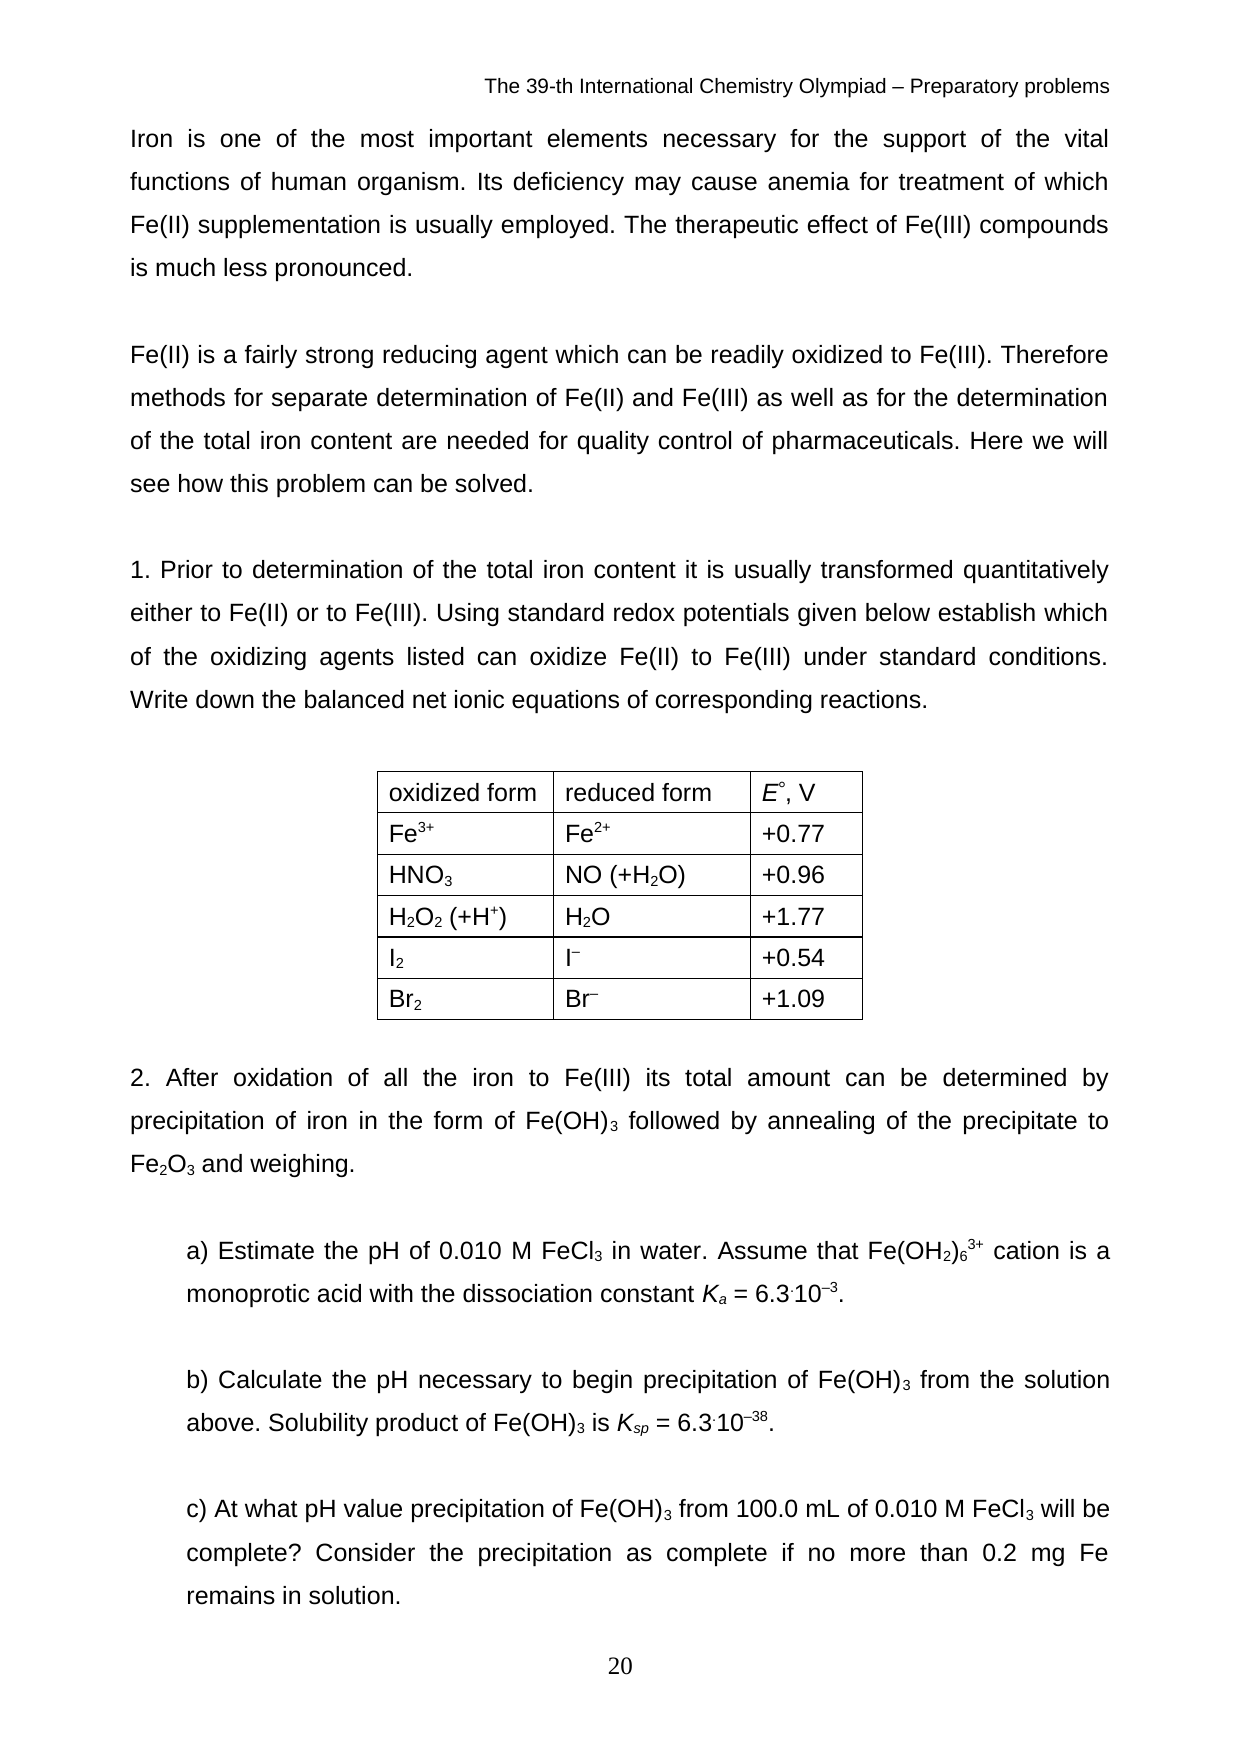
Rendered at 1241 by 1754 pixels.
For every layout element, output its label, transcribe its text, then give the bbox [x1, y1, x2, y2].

table_cell +0.54 [751, 938, 862, 978]
table_cell Br– [554, 979, 750, 1019]
table_cell NO (+H2O) [554, 855, 750, 895]
table_header E, V [751, 772, 862, 812]
table_cell H2O2 (+H+) [378, 896, 553, 936]
table_cell +0.96 [751, 855, 862, 895]
text Fe(II) is a fairly strong reducing agent which can be readily oxidized to Fe(III). Therefore methods for separate determination of Fe(II) and Fe(III) as well as for the determination of the total iron content are needed for quality control of pharmaceuticals. Here we will see how this problem can be solved. [130, 340, 1110, 498]
text 1. Prior to determination of the total iron content it is usually transformed quantitatively either to Fe(II) or to Fe(III). Using standard redox potentials given below establish which of the oxidizing agents listed can oxidize Fe(II) to Fe(III) under standard conditions. Write down the balanced net ionic equations of corresponding reactions. [130, 555, 1110, 713]
text 2. After oxidation of all the iron to Fe(III) its total amount can be determined by precipitation of iron in the form of Fe(OH)3 followed by annealing of the precipitate to Fe2O3 and weighing. [130, 1063, 1110, 1178]
table_cell Fe2+ [554, 813, 750, 854]
table_cell H2O [554, 896, 750, 936]
table_cell +1.09 [751, 979, 862, 1019]
table_cell Fe3+ [378, 813, 553, 854]
table_header oxidized form [378, 772, 553, 812]
text Iron is one of the most important elements necessary for the support of the vital functions of human organism. Its deficiency may cause anemia for treatment of which Fe(II) supplementation is usually employed. The therapeutic effect of Fe(III) compounds is much less pronounced. [130, 124, 1110, 282]
text c) At what pH value precipitation of Fe(OH)3 from 100.0 mL of FeCl3 will be complete? Consider the precipitation as complete if no more than 0.2 mg Fe remains in solution. [186, 1494, 1110, 1609]
table_cell HNO3 [378, 855, 553, 895]
text b) Calculate the pH necessary to begin precipitation of Fe(OH)3 from the solution above. Solubility product of Fe(OH)3 is Ksp = 6.3.10–38. [186, 1365, 1110, 1437]
table_cell +1.77 [751, 896, 862, 936]
text a) Estimate the pH of FeCl3 in water. Assume that Fe(OH2)63+ cation is a monoprotic acid with the dissociation constant Ka = 6.3.10–3. [186, 1236, 1110, 1308]
table_cell I2 [378, 938, 553, 978]
table_cell I– [554, 938, 750, 978]
table_header reduced form [554, 772, 750, 812]
table_cell +0.77 [751, 813, 862, 854]
table_cell Br2 [378, 979, 553, 1019]
